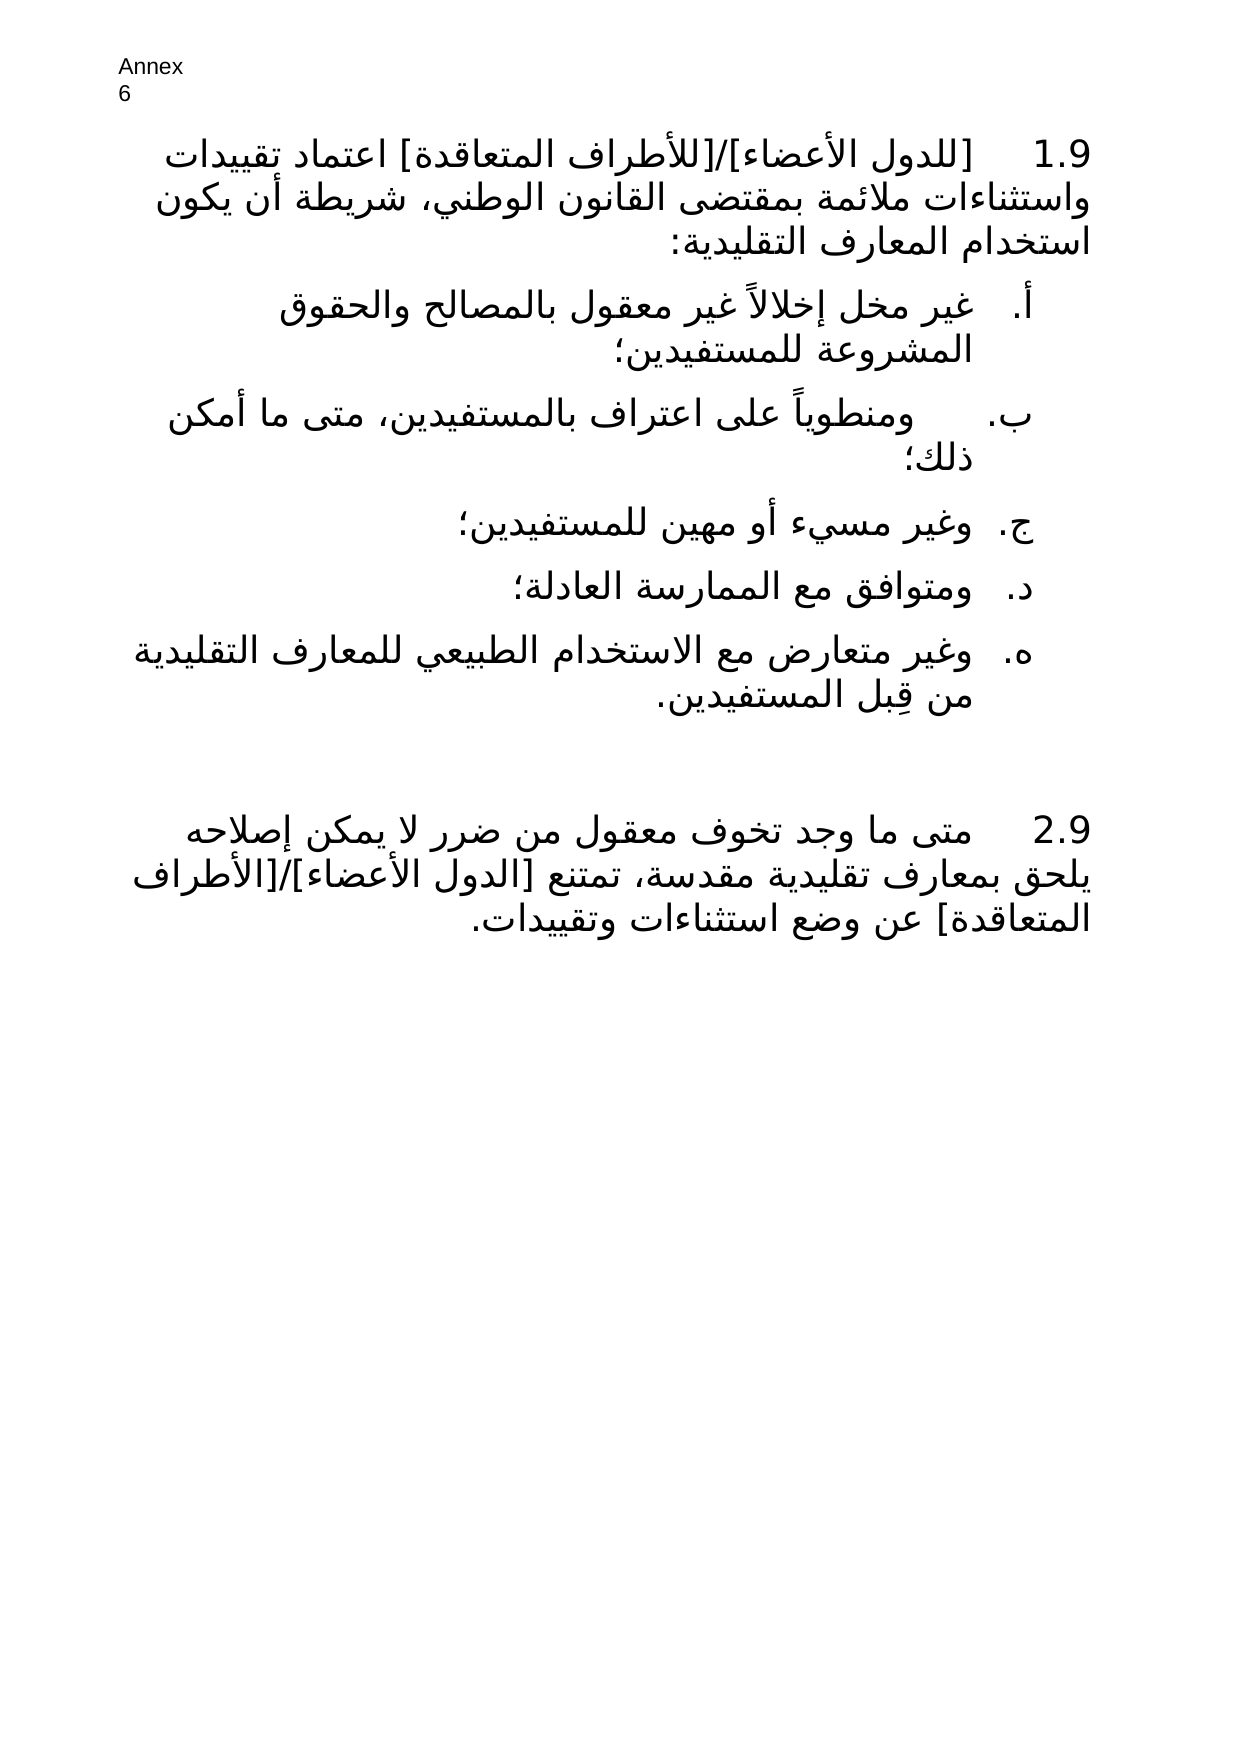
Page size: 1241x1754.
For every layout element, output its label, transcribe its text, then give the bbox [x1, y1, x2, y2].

text 1.9 [للدول الأعضاء]/[للأطراف المتعاقدة] اعتماد تقييدات واستثناءات ملائمة بمقتضى القانون الوطني، شريطة أن يكون استخدام المعارف التقليدية: [118, 132, 1092, 263]
text ج. وغير مسيء أو مهين للمستفيدين؛ [118, 500, 1033, 544]
text ه. وغير متعارض مع الاستخدام الطبيعي للمعارف التقليدية من قِبل المستفيدين. [118, 629, 1033, 716]
text د. ومتوافق مع الممارسة العادلة؛ [118, 565, 1033, 608]
text 2.9 متى ما وجد تخوف معقول من ضرر لا يمكن إصلاحه يلحق بمعارف تقليدية مقدسة، تمتنع [الدول الأعضاء]/[الأطراف المتعاقدة] عن وضع استثناءات وتقييدات. [118, 809, 1092, 940]
text ب. ومنطوياً على اعتراف بالمستفيدين، متى ما أمكن ذلك؛ [118, 392, 1033, 479]
text أ. غير مخل إخلالاً غير معقول بالمصالح والحقوق المشروعة للمستفيدين؛ [118, 284, 1033, 371]
